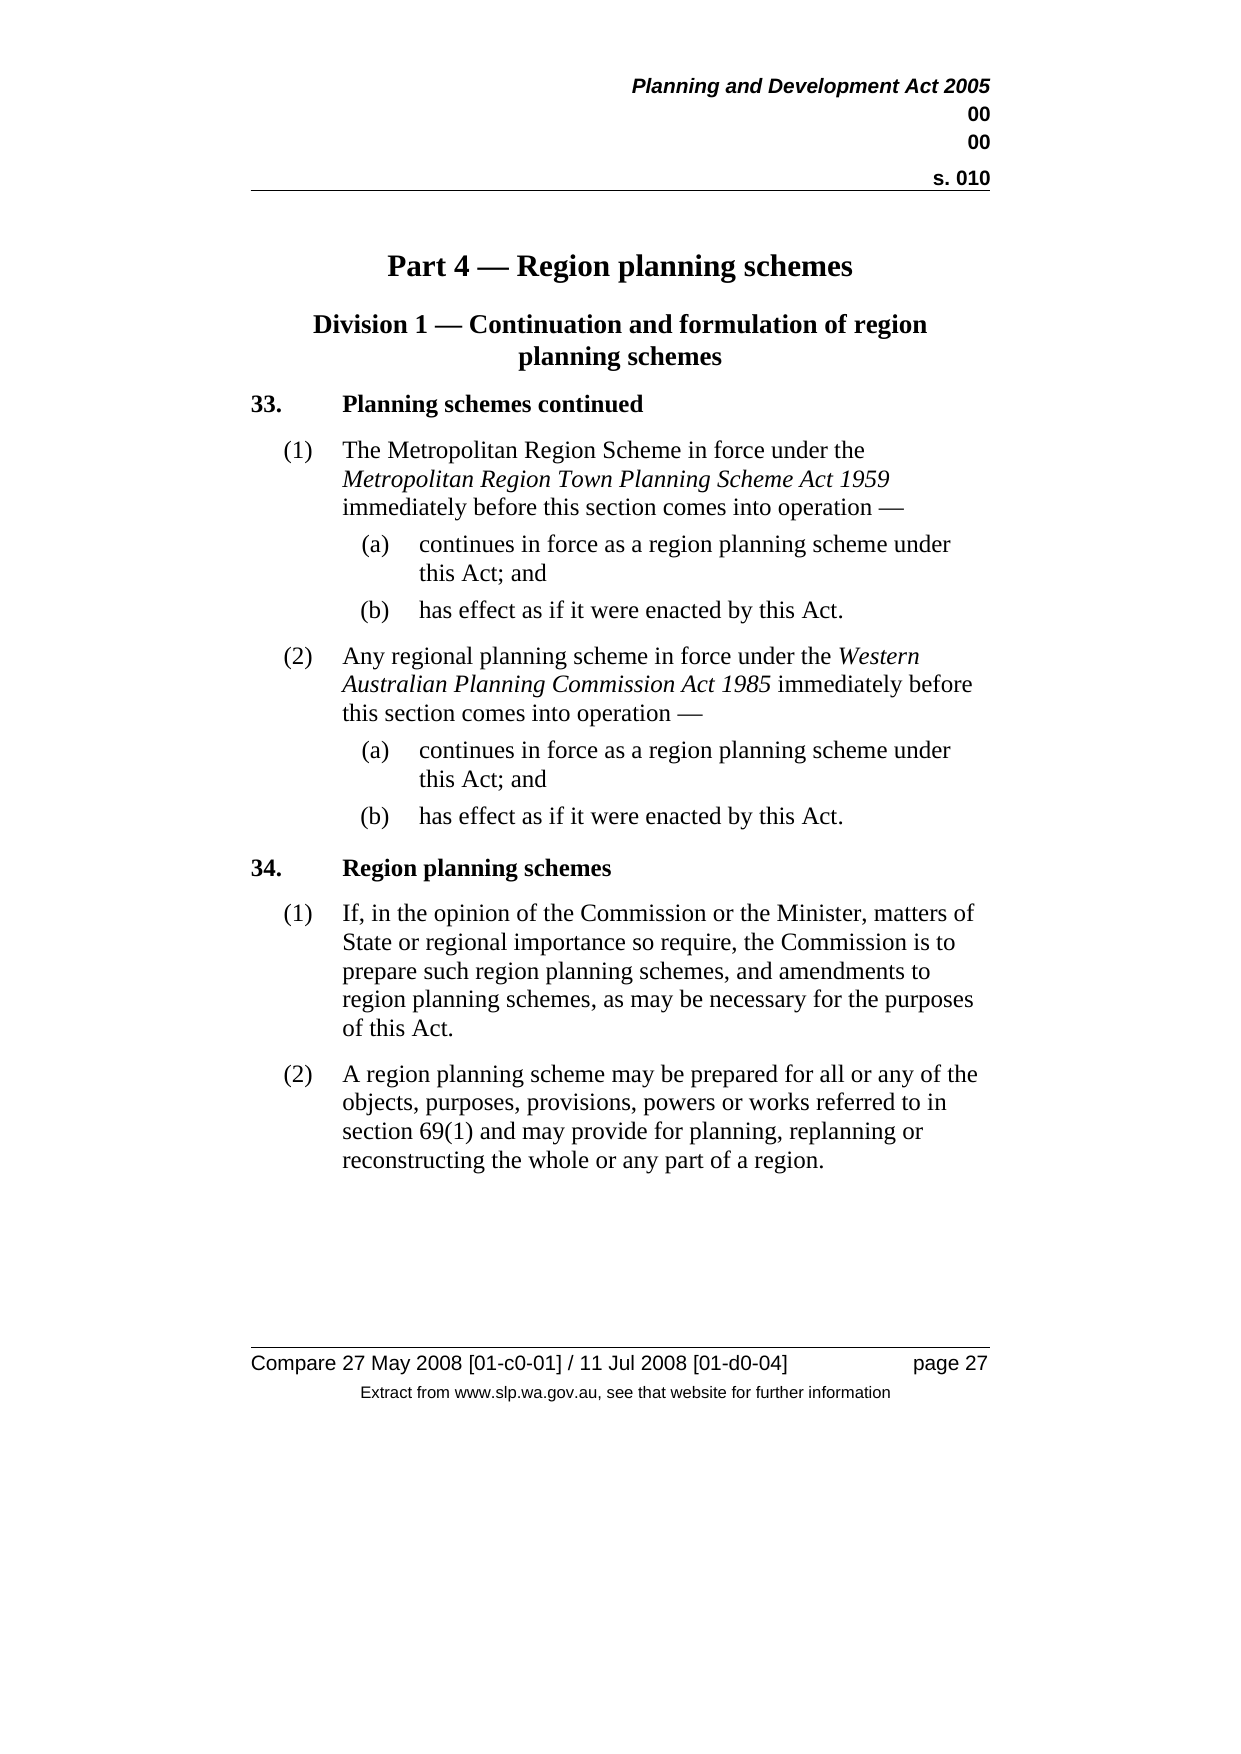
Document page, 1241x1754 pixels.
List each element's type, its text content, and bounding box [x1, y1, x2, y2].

text (2) Any regional planning scheme in force under the Western Australian Planning Commission Act 1985 immediately before this section comes into operation — [251, 641, 990, 727]
subtitle Division 1 — Continuation and formulation of region planning schemes [251, 308, 990, 371]
subtitle 34. Region planning schemes [251, 853, 990, 882]
subtitle 33. Planning schemes continued [251, 389, 990, 418]
text (a) continues in force as a region planning scheme under this Act; and [251, 529, 990, 587]
text (b) has effect as if it were enacted by this Act. [251, 801, 990, 830]
text (1) The Metropolitan Region Scheme in force under the Metropolitan Region Town Planning Scheme Act 1959 immediately before this section comes into operation — [251, 435, 990, 521]
text (2) A region planning scheme may be prepared for all or any of the objects, purposes, provisions, powers or works referred to in section 69(1) and may provide for planning, replanning or reconstructing the whole or any part of a region. [251, 1059, 990, 1174]
text (a) continues in force as a region planning scheme under this Act; and [251, 735, 990, 793]
text (b) has effect as if it were enacted by this Act. [251, 595, 990, 624]
text (1) If, in the opinion of the Commission or the Minister, matters of State or regional importance so require, the Commission is to prepare such region planning schemes, and amendments to region planning schemes, as may be necessary for the purposes of this Act. [251, 898, 990, 1042]
subtitle Part 4 — Region planning schemes [251, 247, 990, 283]
